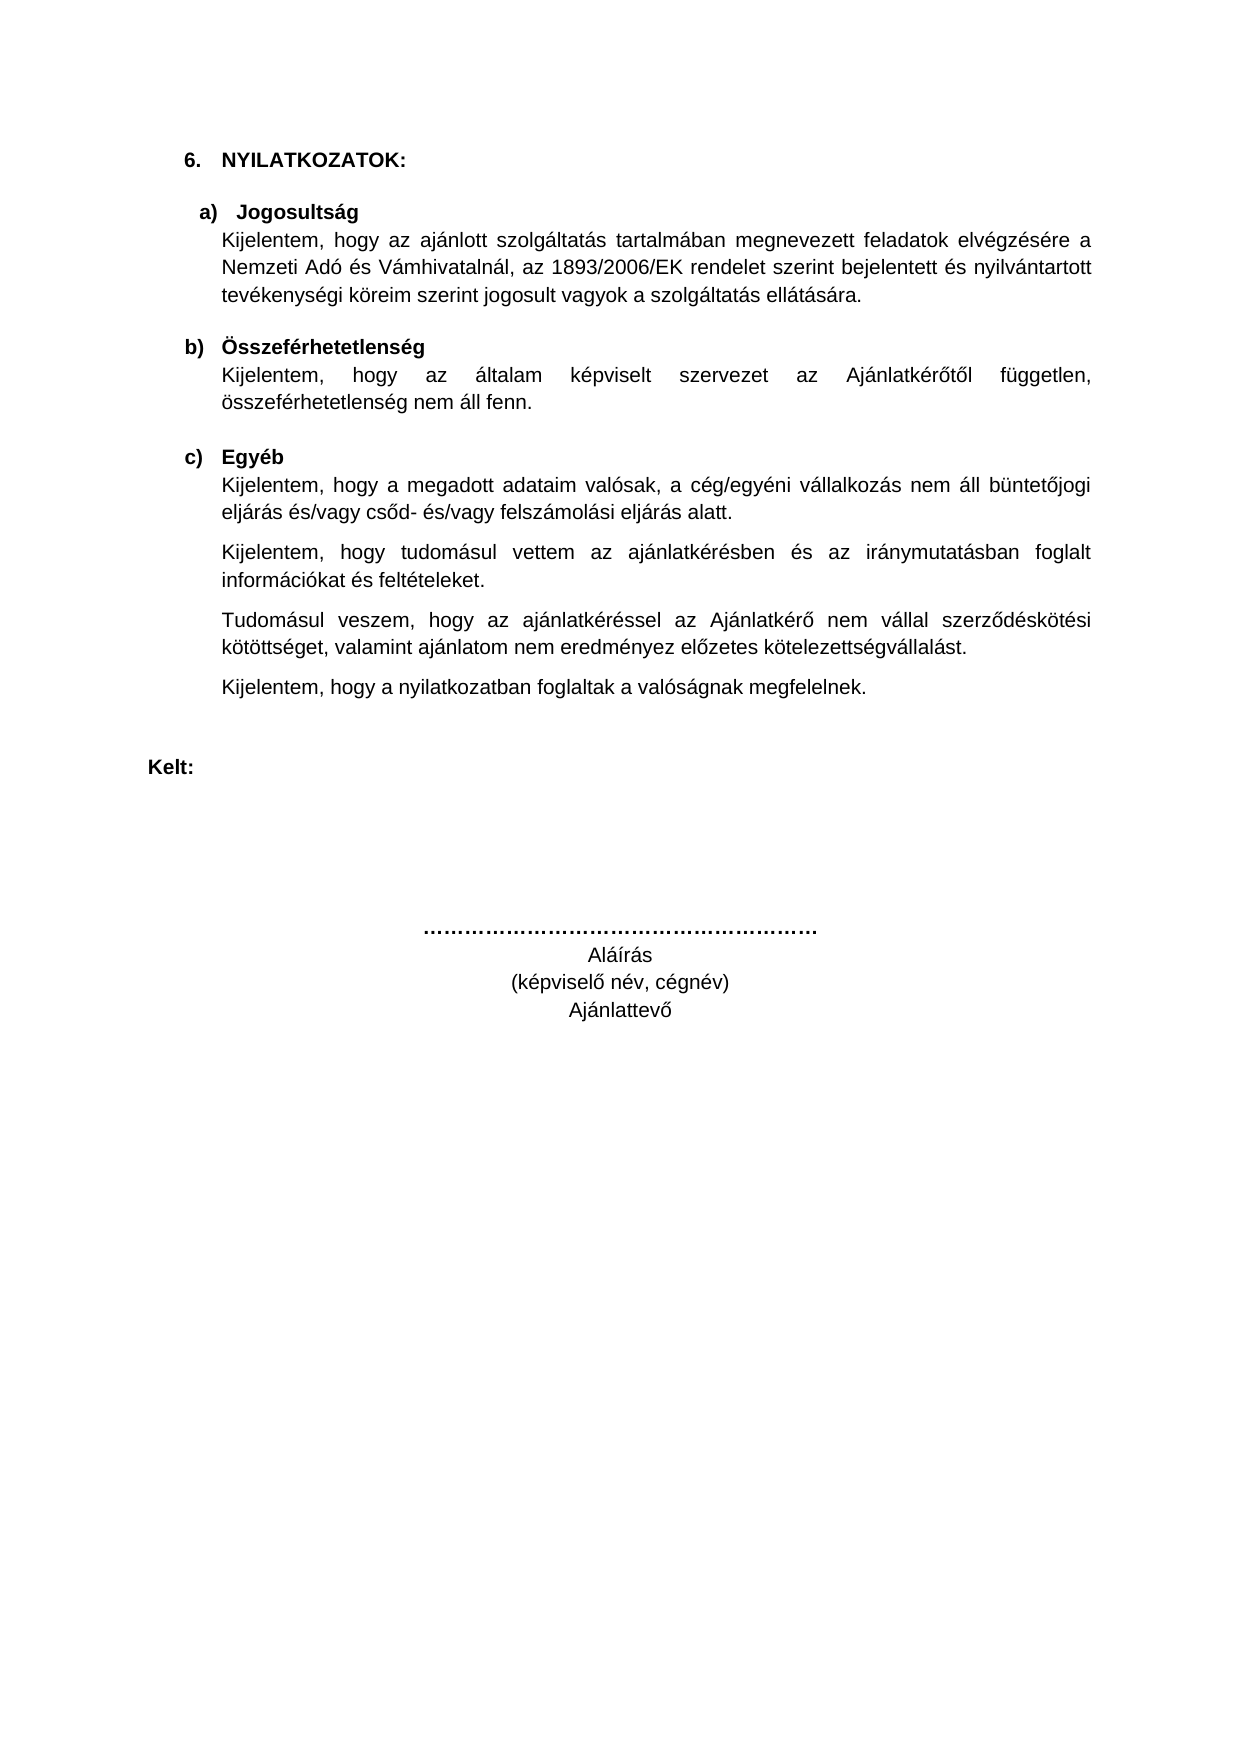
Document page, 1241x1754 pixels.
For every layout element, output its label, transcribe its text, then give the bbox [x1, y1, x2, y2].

list NYILATKOZATOK: [184, 148, 1093, 172]
text Kijelentem, hogy az ajánlott szolgáltatás tartalmában megnevezett feladatok elvégzésére a Nemzeti Adó és Vámhivatalnál, az 1893/2006/EK rendelet szerint bejelentett és nyilvántartott tevékenységi köreim szerint jogosult vagyok a szolgáltatás ellátására. [221, 228, 1093, 307]
text ………………………………………………… [148, 915, 1093, 939]
list Jogosultság [199, 200, 1093, 224]
text (képviselő név, cégnév) [148, 970, 1093, 994]
text Ajánlattevő [148, 998, 1093, 1022]
text Aláírás [148, 943, 1093, 967]
text Kelt: [148, 755, 1093, 779]
list Összeférhetetlenség [184, 335, 1093, 359]
text Tudomásul veszem, hogy az ajánlatkéréssel az Ajánlatkérő nem vállal szerződéskötési kötöttséget, valamint ajánlatom nem eredményez előzetes kötelezettségvállalást. [221, 608, 1093, 659]
text Kijelentem, hogy a nyilatkozatban foglaltak a valóságnak megfelelnek. [221, 675, 1093, 699]
text Kijelentem, hogy az általam képviselt szervezet az Ajánlatkérőtől független, összeférhetetlenség nem áll fenn. [221, 363, 1093, 414]
text Kijelentem, hogy tudomásul vettem az ajánlatkérésben és az iránymutatásban foglalt információkat és feltételeket. [221, 540, 1093, 592]
text Kijelentem, hogy a megadott adataim valósak, a cég/egyéni vállalkozás nem áll büntetőjogi eljárás és/vagy csőd- és/vagy felszámolási eljárás alatt. [221, 473, 1093, 524]
list Egyéb [184, 445, 1093, 469]
